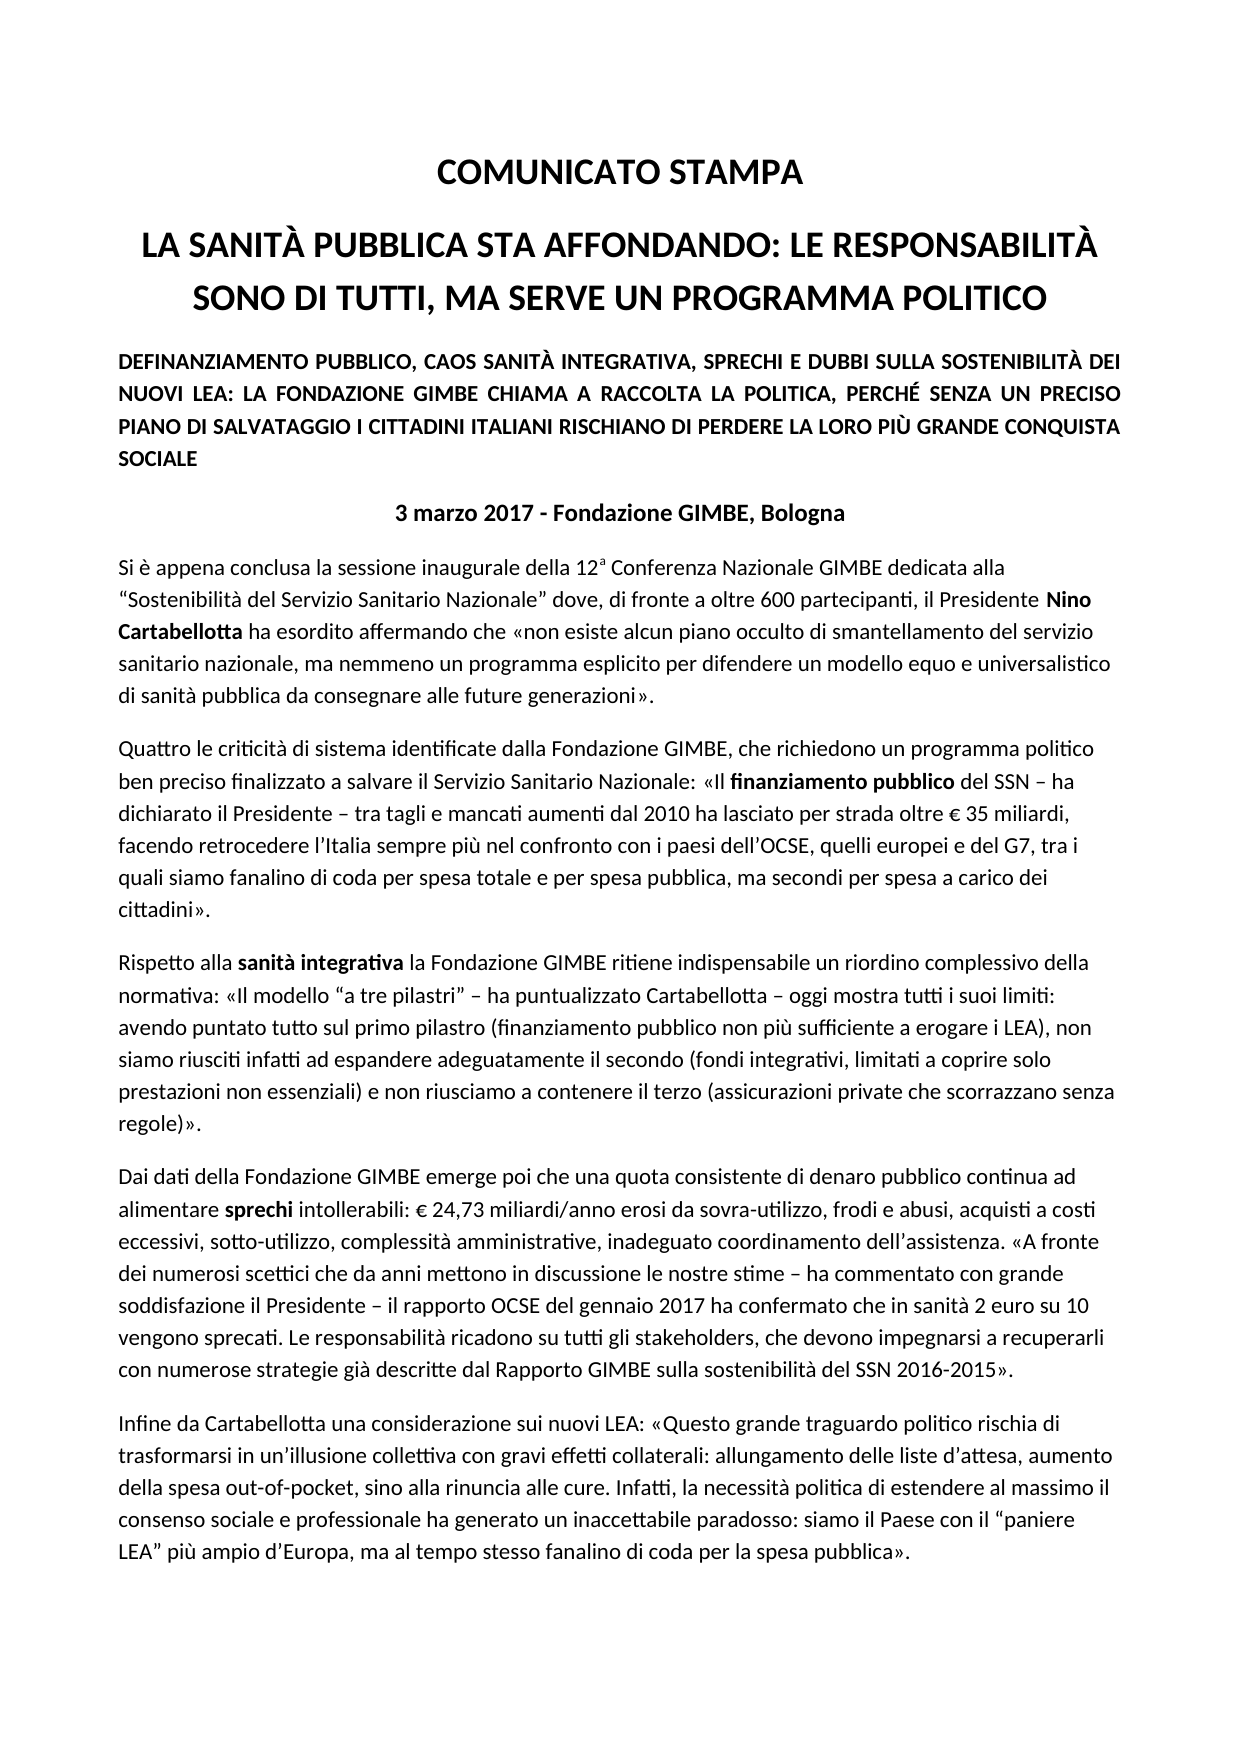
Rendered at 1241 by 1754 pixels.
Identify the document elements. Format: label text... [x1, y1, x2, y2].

text Si è appena conclusa la sessione inaugurale della 12a Conferenza Nazionale GIMBE dedicata alla “Sostenibilità del Servizio Sanitario Nazionale” dove, di fronte a oltre 600 partecipanti, il Presidente Nino Cartabellotta ha esordito affermando che «non esiste alcun piano occulto di smantellamento del servizio sanitario nazionale, ma nemmeno un programma esplicito per difendere un modello equo e universalistico di sanità pubblica da consegnare alle future generazioni». [118, 553, 1122, 709]
text LA SANITÀ PUBBLICA STA AFFONDANDO: LE RESPONSABILITÀ SONO DI TUTTI, MA SERVE UN PROGRAMMA POLITICO [118, 221, 1122, 320]
text 3 marzo 2017 - Fondazione GIMBE, Bologna [118, 497, 1122, 527]
text Infine da Cartabellotta una considerazione sui nuovi LEA: «Questo grande traguardo politico rischia di trasformarsi in un’illusione collettiva con gravi effetti collaterali: allungamento delle liste d’attesa, aumento della spesa out-of-pocket, sino alla rinuncia alle cure. Infatti, la necessità politica di estendere al massimo il consenso sociale e professionale ha generato un inaccettabile paradosso: siamo il Paese con il “paniere LEA” più ampio d’Europa, ma al tempo stesso fanalino di coda per la spesa pubblica». [118, 1409, 1122, 1565]
text Quattro le criticità di sistema identificate dalla Fondazione GIMBE, che richiedono un programma politico ben preciso finalizzato a salvare il Servizio Sanitario Nazionale: «Il finanziamento pubblico del SSN – ha dichiarato il Presidente – tra tagli e mancati aumenti dal 2010 ha lasciato per strada oltre € 35 miliardi, facendo retrocedere l’Italia sempre più nel confronto con i paesi dell’OCSE, quelli europei e del G7, tra i quali siamo fanalino di coda per spesa totale e per spesa pubblica, ma secondi per spesa a carico dei cittadini». [118, 734, 1122, 923]
text COMUNICATO STAMPA [118, 148, 1122, 193]
text Rispetto alla sanità integrativa la Fondazione GIMBE ritiene indispensabile un riordino complessivo della normativa: «Il modello “a tre pilastri” – ha puntualizzato Cartabellotta – oggi mostra tutti i suoi limiti: avendo puntato tutto sul primo pilastro (finanziamento pubblico non più sufficiente a erogare i LEA), non siamo riusciti infatti ad espandere adeguatamente il secondo (fondi integrativi, limitati a coprire solo prestazioni non essenziali) e non riusciamo a contenere il terzo (assicurazioni private che scorrazzano senza regole)». [118, 948, 1122, 1137]
text Dai dati della Fondazione GIMBE emerge poi che una quota consistente di denaro pubblico continua ad alimentare sprechi intollerabili: € 24,73 miliardi/anno erosi da sovra-utilizzo, frodi e abusi, acquisti a costi eccessivi, sotto-utilizzo, complessità amministrative, inadeguato coordinamento dell’assistenza. «A fronte dei numerosi scettici che da anni mettono in discussione le nostre stime – ha commentato con grande soddisfazione il Presidente – il rapporto OCSE del gennaio 2017 ha confermato che in sanità 2 euro su 10 vengono sprecati. Le responsabilità ricadono su tutti gli stakeholders, che devono impegnarsi a recuperarli con numerose strategie già descritte dal Rapporto GIMBE sulla sostenibilità del SSN 2016-2015». [118, 1162, 1122, 1384]
text DEFINANZIAMENTO PUBBLICO, CAOS SANITÀ INTEGRATIVA, SPRECHI E DUBBI SULLA SOSTENIBILITÀ DEI NUOVI LEA: LA FONDAZIONE GIMBE CHIAMA A RACCOLTA LA POLITICA, PERCHÉ SENZA UN PRECISO PIANO DI SALVATAGGIO I CITTADINI ITALIANI RISCHIANO DI PERDERE LA LORO PIÙ GRANDE CONQUISTA SOCIALE [118, 347, 1122, 472]
